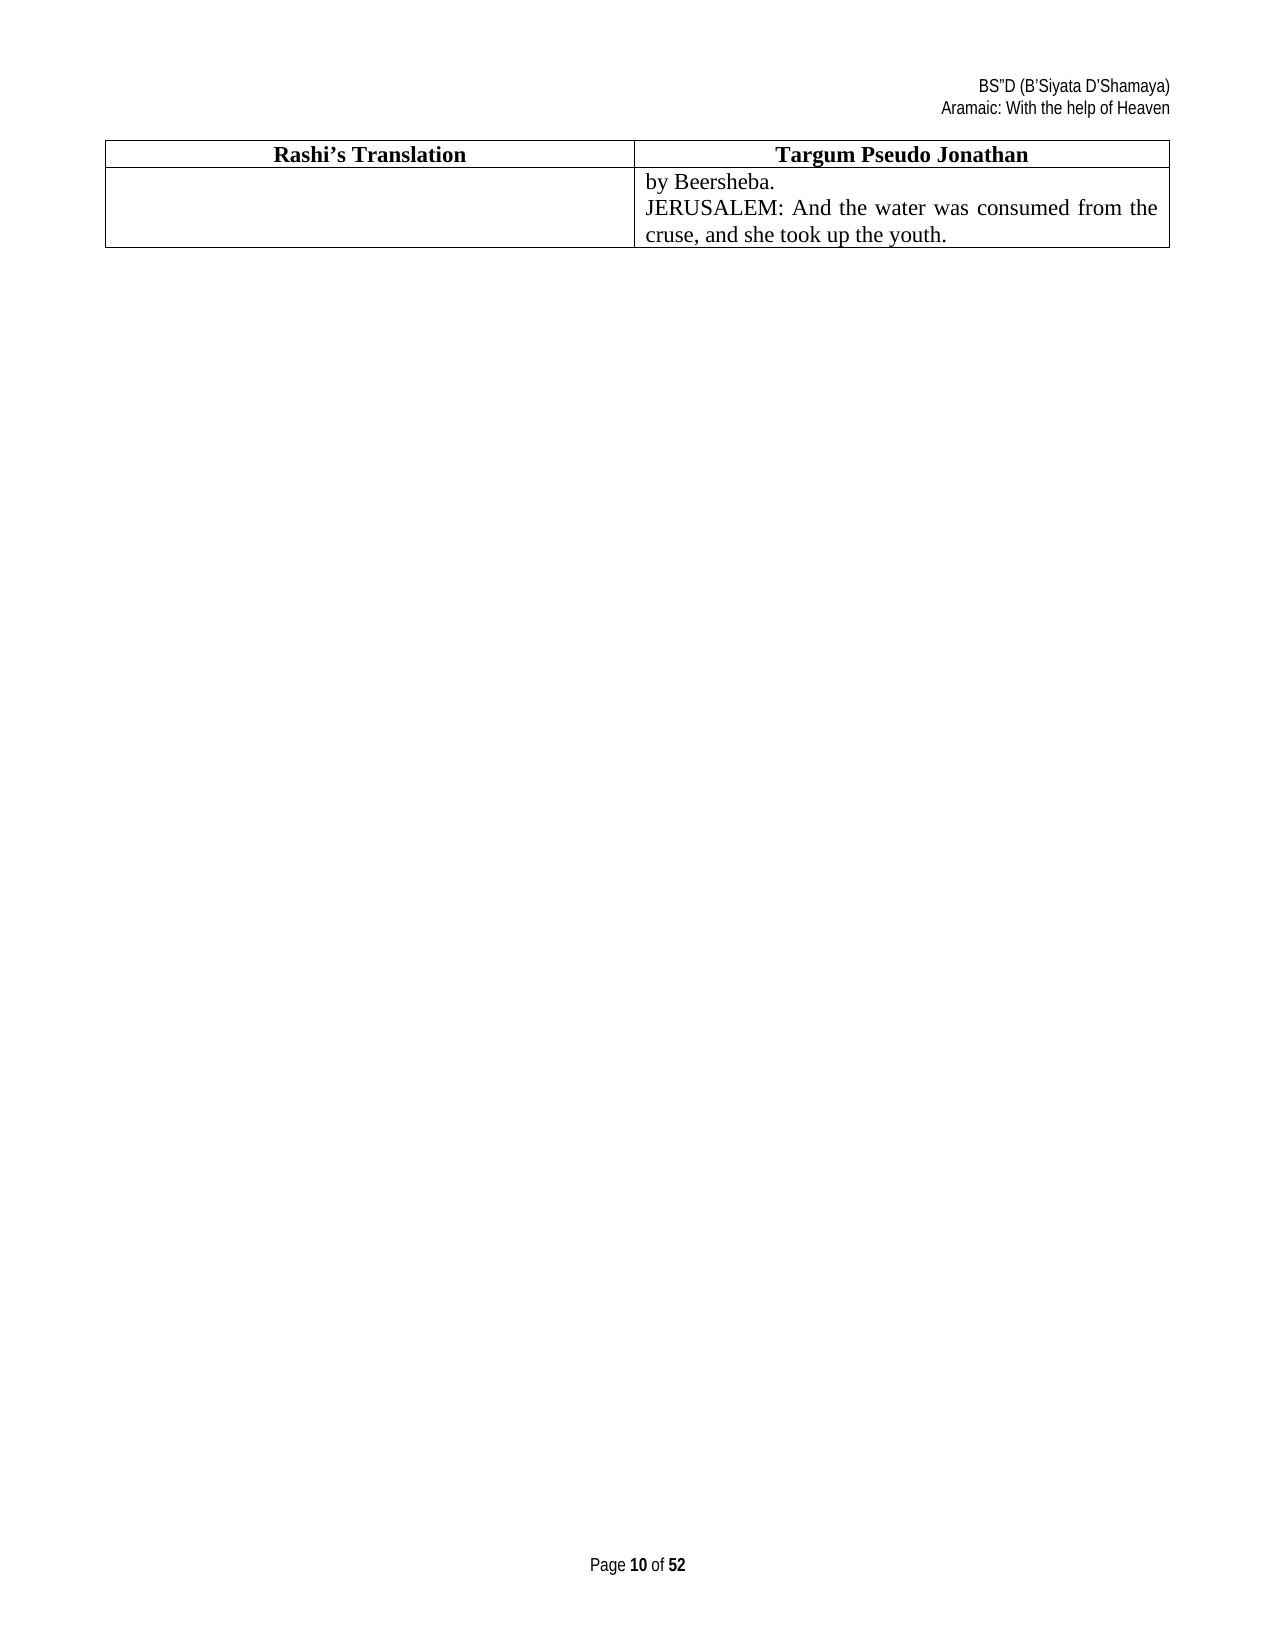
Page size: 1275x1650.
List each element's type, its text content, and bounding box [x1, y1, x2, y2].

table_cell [106, 168, 634, 247]
table_header Targum Pseudo Jonathan [635, 141, 1169, 167]
table_header Rashi’s Translation [106, 141, 634, 167]
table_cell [635, 168, 1169, 247]
